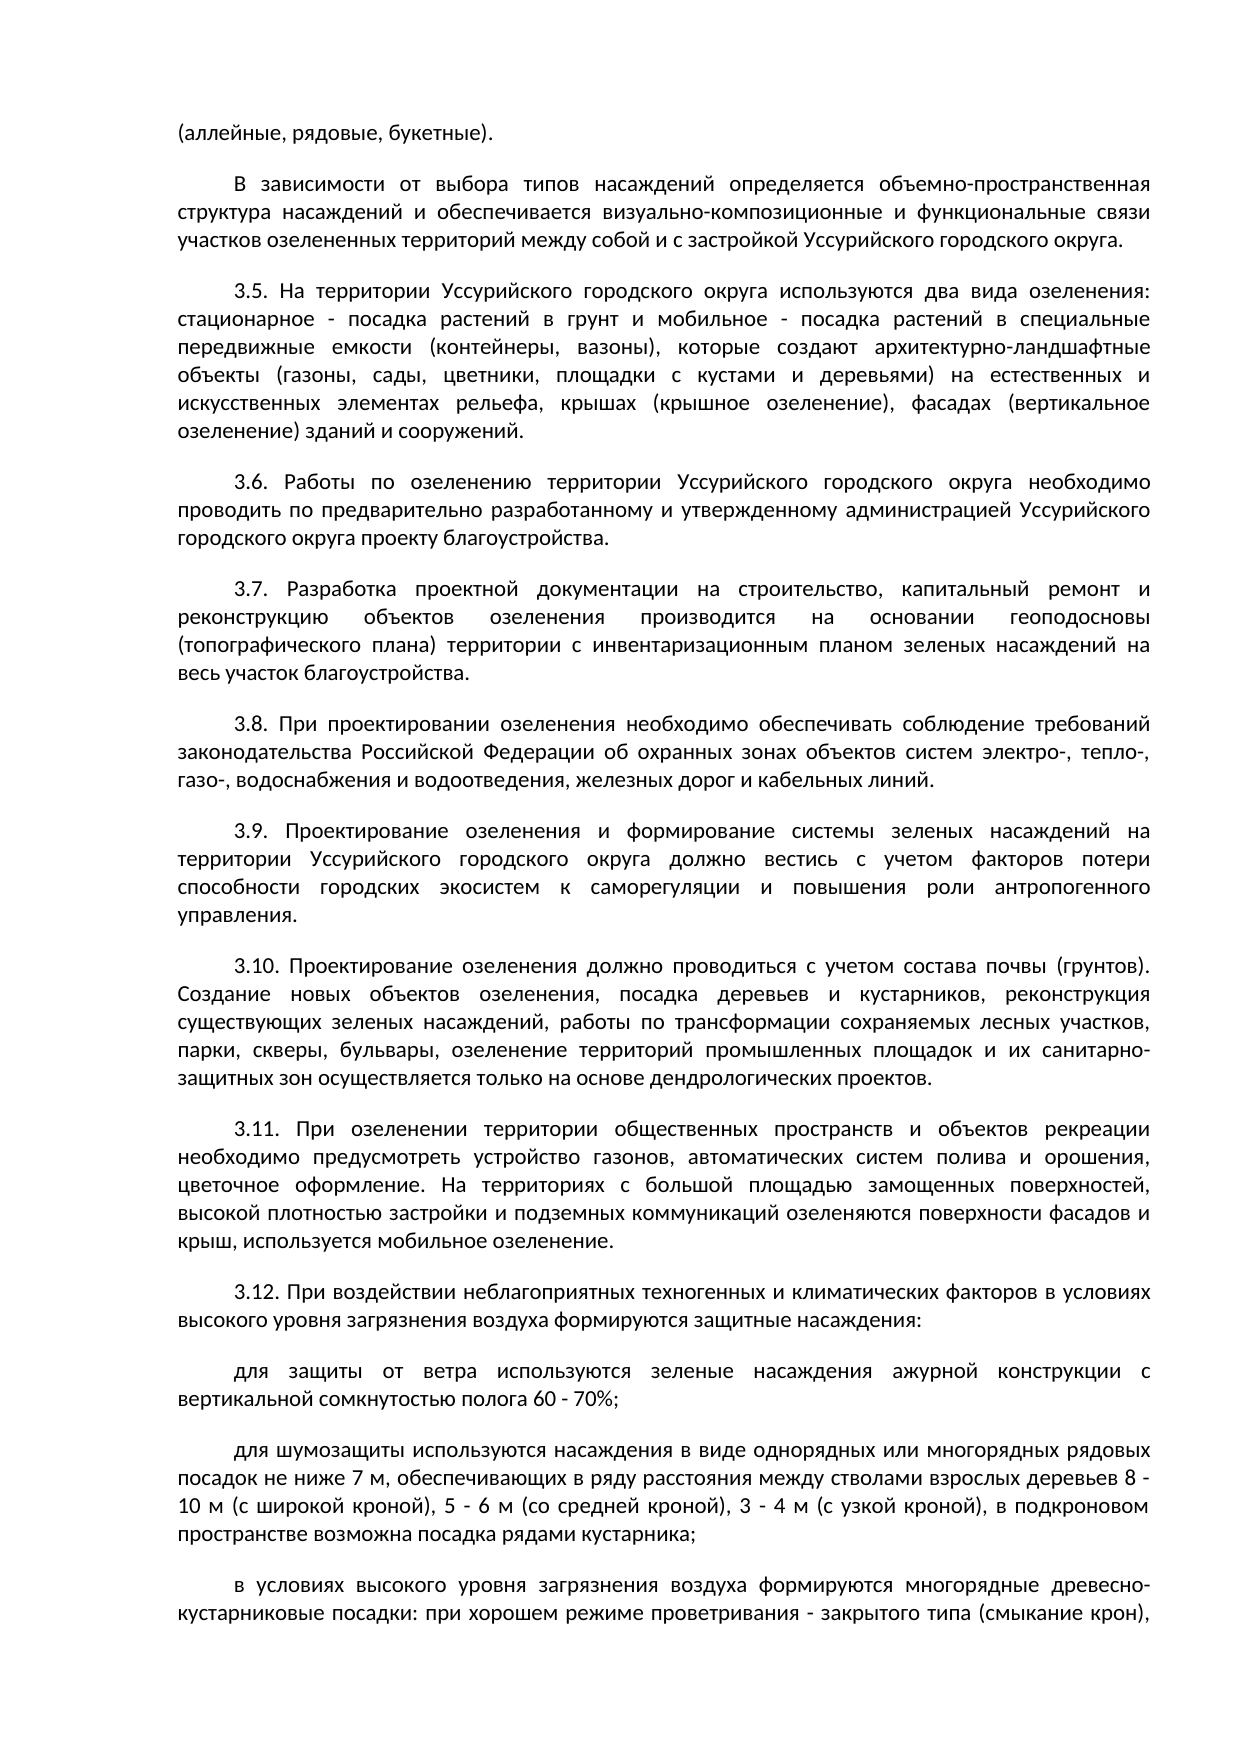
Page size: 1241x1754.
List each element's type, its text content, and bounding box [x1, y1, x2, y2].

text 3.6. Работы по озеленению территории Уссурийского городского округа необходимо проводить по предварительно разработанному и утвержденному администрацией Уссурийского городского округа проекту благоустройства. [177, 467, 1152, 551]
text 3.5. На территории Уссурийского городского округа используются два вида озеленения: стационарное - посадка растений в грунт и мобильное - посадка растений в специальные передвижные емкости (контейнеры, вазоны), которые создают архитектурно-ландшафтные объекты (газоны, сады, цветники, площадки с кустами и деревьями) на естественных и искусственных элементах рельефа, крышах (крышное озеленение), фасадах (вертикальное озеленение) зданий и сооружений. [177, 276, 1152, 444]
text 3.8. При проектировании озеленения необходимо обеспечивать соблюдение требований законодательства Российской Федерации об охранных зонах объектов систем электро-, тепло-, газо-, водоснабжения и водоотведения, железных дорог и кабельных линий. [177, 709, 1152, 793]
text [177, 118, 1152, 146]
text 3.9. Проектирование озеленения и формирование системы зеленых насаждений на территории Уссурийского городского округа должно вестись с учетом факторов потери способности городских экосистем к саморегуляции и повышения роли антропогенного управления. [177, 816, 1152, 928]
text для шумозащиты используются насаждения в виде однорядных или многорядных рядовых посадок не ниже 7 м, обеспечивающих в ряду расстояния между стволами взрослых деревьев 8 - 10 м (с широкой кроной), 5 - 6 м (со средней кроной), 3 - 4 м (с узкой кроной), в подкроновом пространстве возможна посадка рядами кустарника; [177, 1435, 1152, 1547]
text 3.7. Разработка проектной документации на строительство, капитальный ремонт и реконструкцию объектов озеленения производится на основании геоподосновы (топографического плана) территории с инвентаризационным планом зеленых насаждений на весь участок благоустройства. [177, 574, 1152, 686]
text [177, 1570, 1152, 1626]
text В зависимости от выбора типов насаждений определяется объемно-пространственная структура насаждений и обеспечивается визуально-композиционные и функциональные связи участков озелененных территорий между собой и с застройкой Уссурийского городского округа. [177, 169, 1152, 253]
text для защиты от ветра используются зеленые насаждения ажурной конструкции с вертикальной сомкнутостью полога 60 - 70%; [177, 1356, 1152, 1412]
text 3.12. При воздействии неблагоприятных техногенных и климатических факторов в условиях высокого уровня загрязнения воздуха формируются защитные насаждения: [177, 1277, 1152, 1333]
text 3.11. При озеленении территории общественных пространств и объектов рекреации необходимо предусмотреть устройство газонов, автоматических систем полива и орошения, цветочное оформление. На территориях с большой площадью замощенных поверхностей, высокой плотностью застройки и подземных коммуникаций озеленяются поверхности фасадов и крыш, используется мобильное озеленение. [177, 1114, 1152, 1254]
text 3.10. Проектирование озеленения должно проводиться с учетом состава почвы (грунтов). Создание новых объектов озеленения, посадка деревьев и кустарников, реконструкция существующих зеленых насаждений, работы по трансформации сохраняемых лесных участков, парки, скверы, бульвары, озеленение территорий промышленных площадок и их санитарно-защитных зон осуществляется только на основе дендрологических проектов. [177, 951, 1152, 1091]
